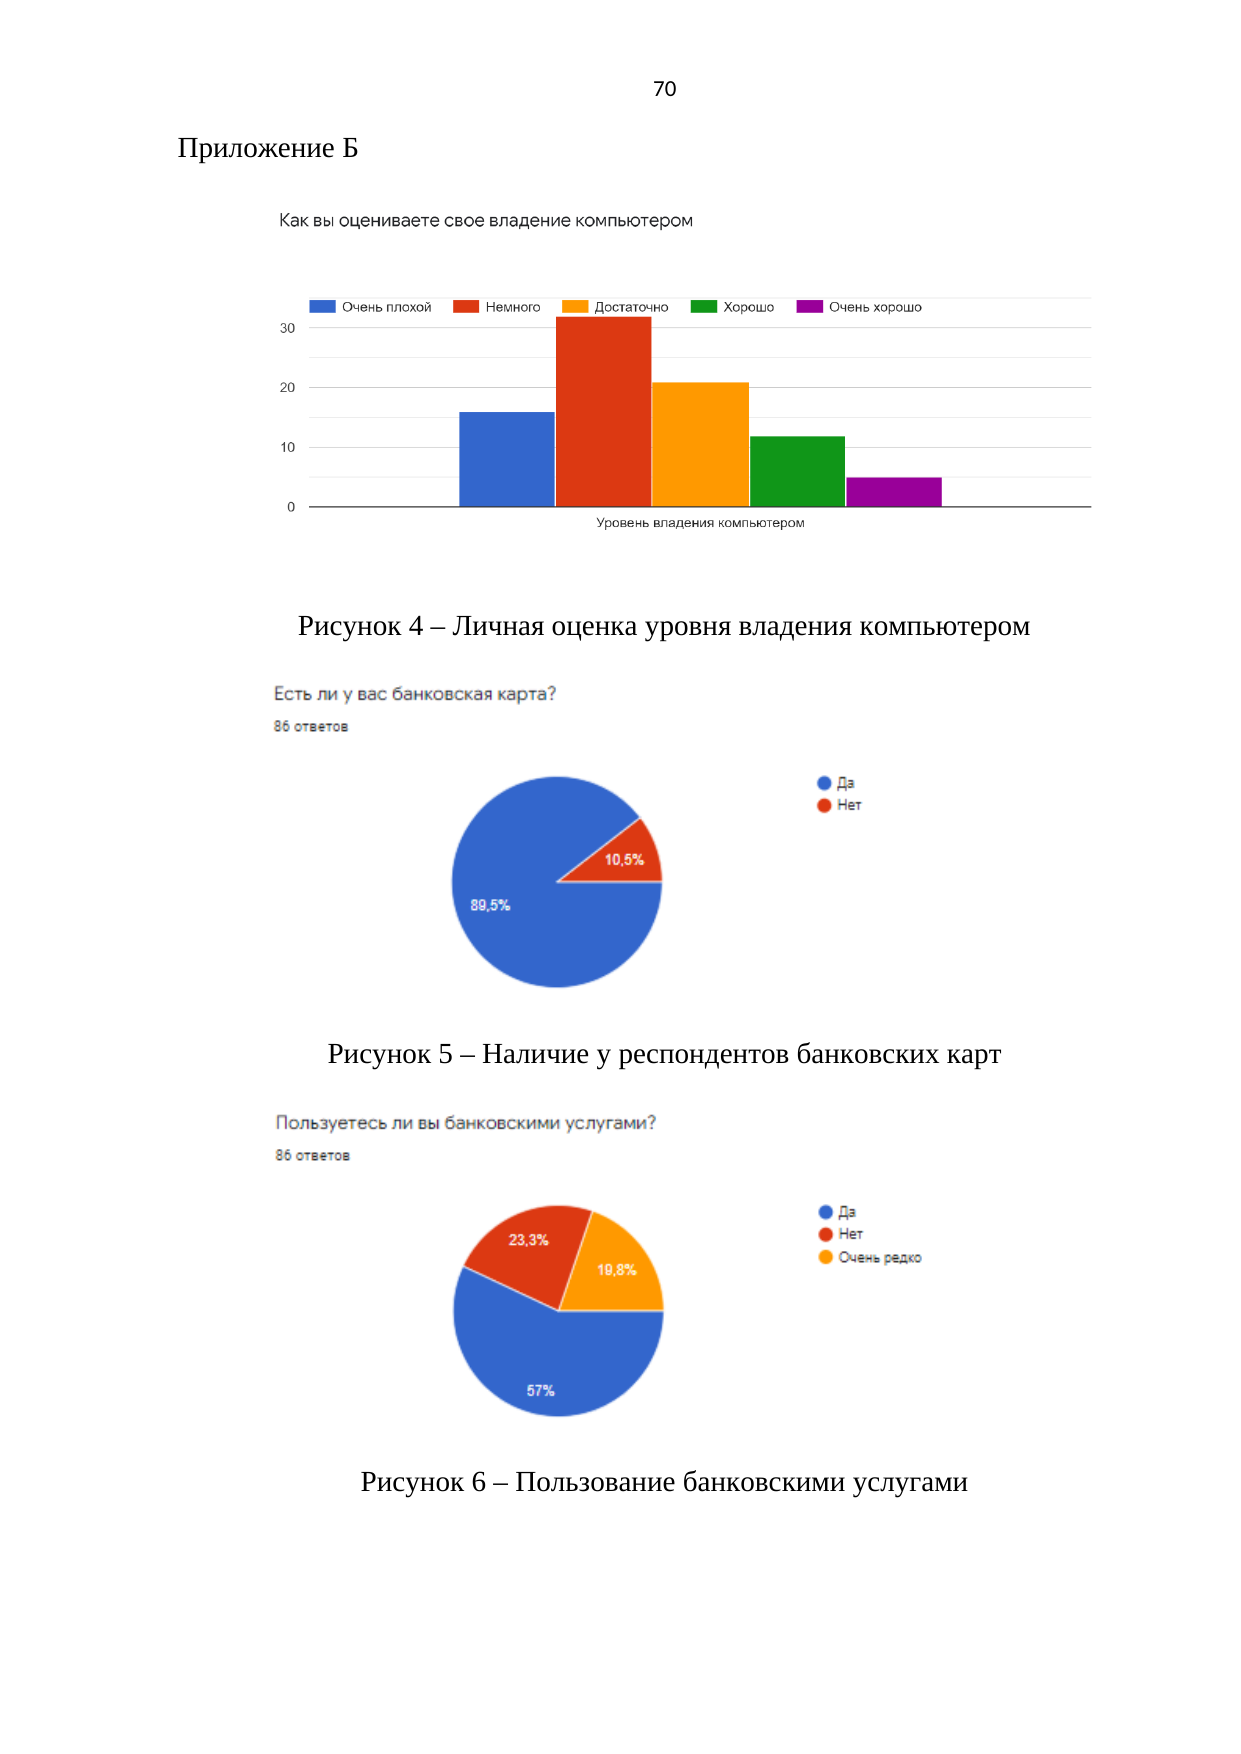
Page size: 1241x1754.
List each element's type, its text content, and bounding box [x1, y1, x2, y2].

text Рисунок 6 – Пользование банковскими услугами [177, 1464, 1152, 1497]
picture [251, 662, 1077, 1020]
text Приложение Б [177, 130, 1152, 163]
text Рисунок 5 – Наличие у респондентов банковских карт [177, 1037, 1152, 1070]
picture [251, 1091, 1058, 1448]
text Рисунок 4 – Личная оценка уровня владения компьютером [177, 608, 1152, 641]
picture [251, 180, 1092, 591]
